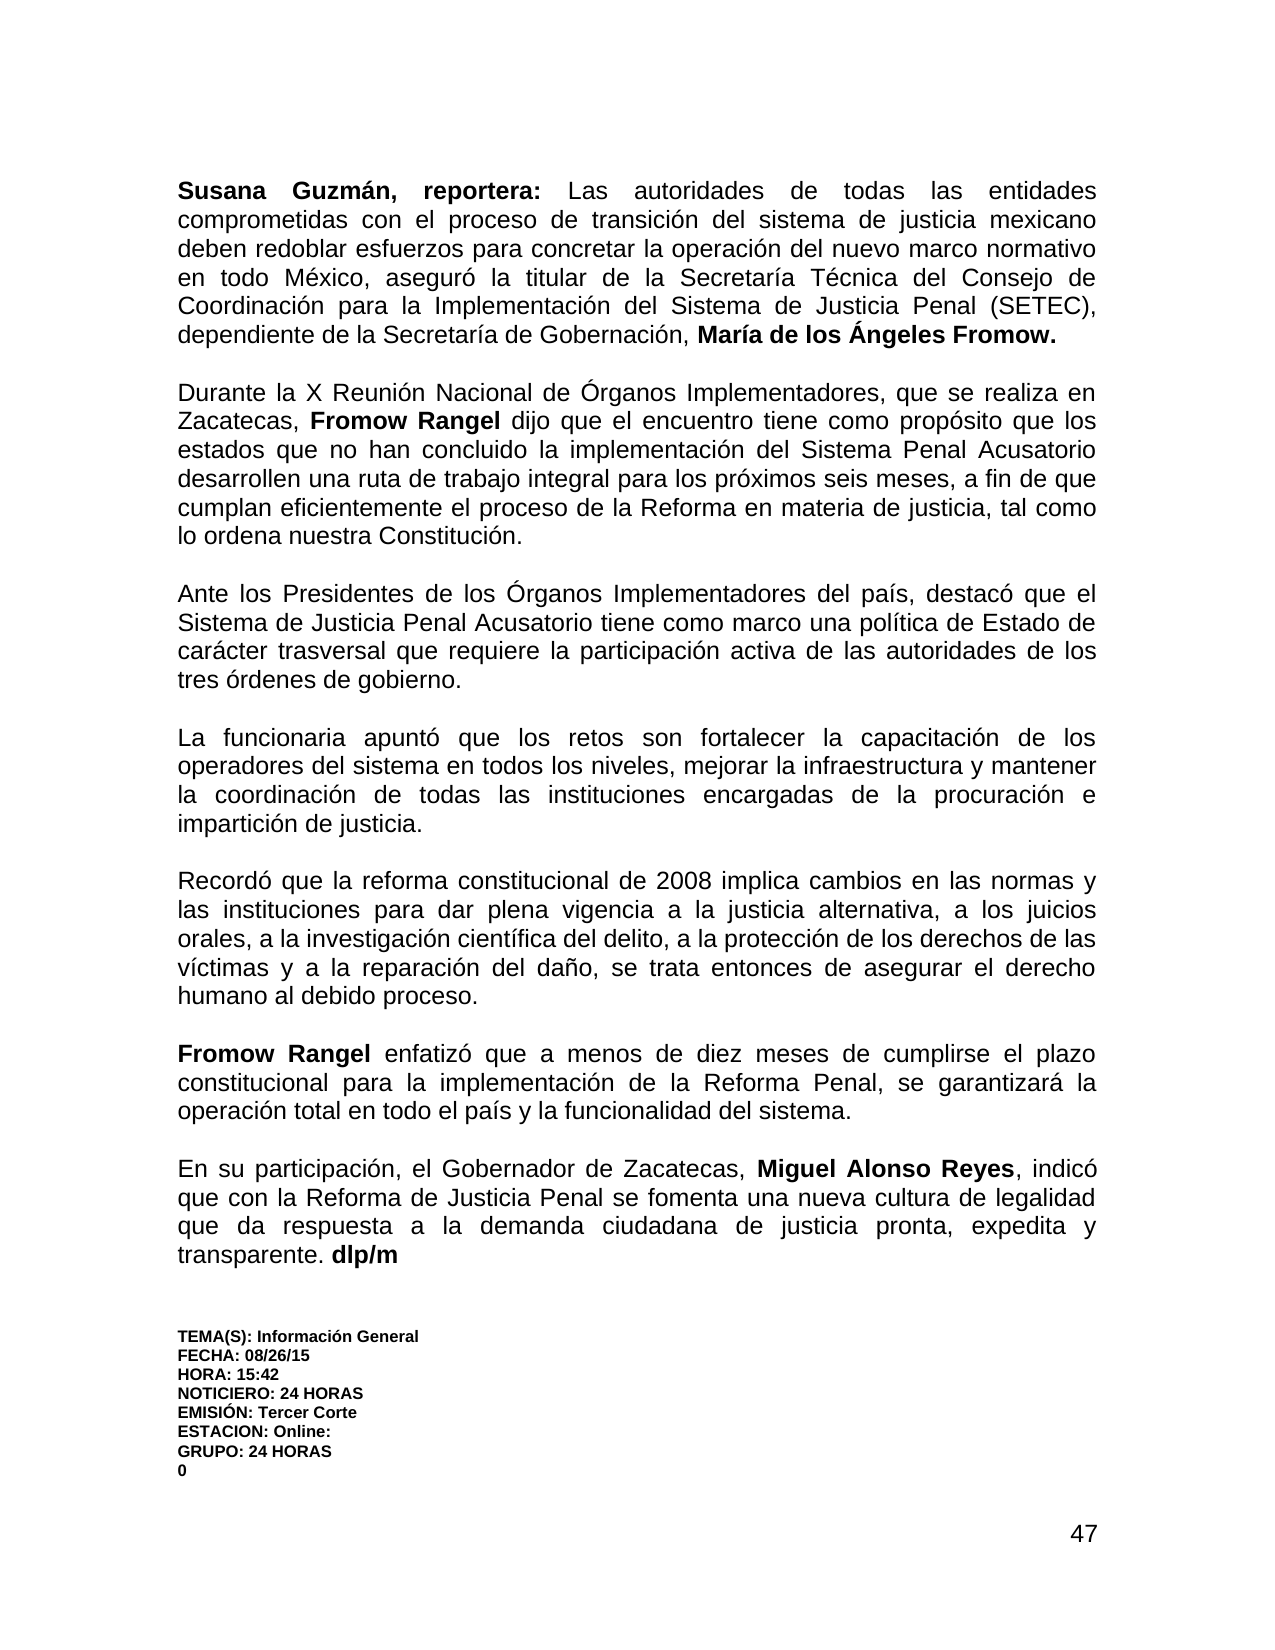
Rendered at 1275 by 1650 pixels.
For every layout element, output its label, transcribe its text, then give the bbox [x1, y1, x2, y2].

text En su participación, el Gobernador de Zacatecas, Miguel Alonso Reyes, indicó que con la Reforma de Justicia Penal se fomenta una nueva cultura de legalidad que da respuesta a la demanda ciudadana de justicia pronta, expedita y transparente. dlp/m [177, 1154, 1098, 1269]
text HORA: 15:42 [177, 1365, 1098, 1384]
text NOTICIERO: 24 HORAS [177, 1384, 1098, 1403]
text Recordó que la reforma constitucional de 2008 implica cambios en las normas y las instituciones para dar plena vigencia a la justicia alternativa, a los juicios orales, a la investigación científica del delito, a la protección de los derechos de las víctimas y a la reparación del daño, se trata entonces de asegurar el derecho humano al debido proceso. [177, 866, 1098, 1010]
text Ante los Presidentes de los Órganos Implementadores del país, destacó que el Sistema de Justicia Penal Acusatorio tiene como marco una política de Estado de carácter trasversal que requiere la participación activa de las autoridades de los tres órdenes de gobierno. [177, 579, 1098, 694]
text Fromow Rangel enfatizó que a menos de diez meses de cumplirse el plazo constitucional para la implementación de la Reforma Penal, se garantizará la operación total en todo el país y la funcionalidad del sistema. [177, 1039, 1098, 1125]
text La funcionaria apuntó que los retos son fortalecer la capacitación de los operadores del sistema en todos los niveles, mejorar la infraestructura y mantener la coordinación de todas las instituciones encargadas de la procuración e impartición de justicia. [177, 723, 1098, 838]
text Susana Guzmán, reportera: Las autoridades de todas las entidades comprometidas con el proceso de transición del sistema de justicia mexicano deben redoblar esfuerzos para concretar la operación del nuevo marco normativo en todo México, aseguró la titular de la Secretaría Técnica del Consejo de Coordinación para la Implementación del Sistema de Justicia Penal (SETEC), dependiente de la Secretaría de Gobernación, María de los Ángeles Fromow. [177, 176, 1098, 349]
text TEMA(S): Información General [177, 1326, 1098, 1346]
text 0 [177, 1461, 1098, 1480]
text Durante la X Reunión Nacional de Órganos Implementadores, que se realiza en Zacatecas, Fromow Rangel dijo que el encuentro tiene como propósito que los estados que no han concluido la implementación del Sistema Penal Acusatorio desarrollen una ruta de trabajo integral para los próximos seis meses, a fin de que cumplan eficientemente el proceso de la Reforma en materia de justicia, tal como lo ordena nuestra Constitución. [177, 378, 1098, 550]
text ESTACION: Online: [177, 1422, 1098, 1441]
text GRUPO: 24 HORAS [177, 1441, 1098, 1461]
text FECHA: 08/26/15 [177, 1346, 1098, 1365]
text EMISIÓN: Tercer Corte [177, 1403, 1098, 1422]
